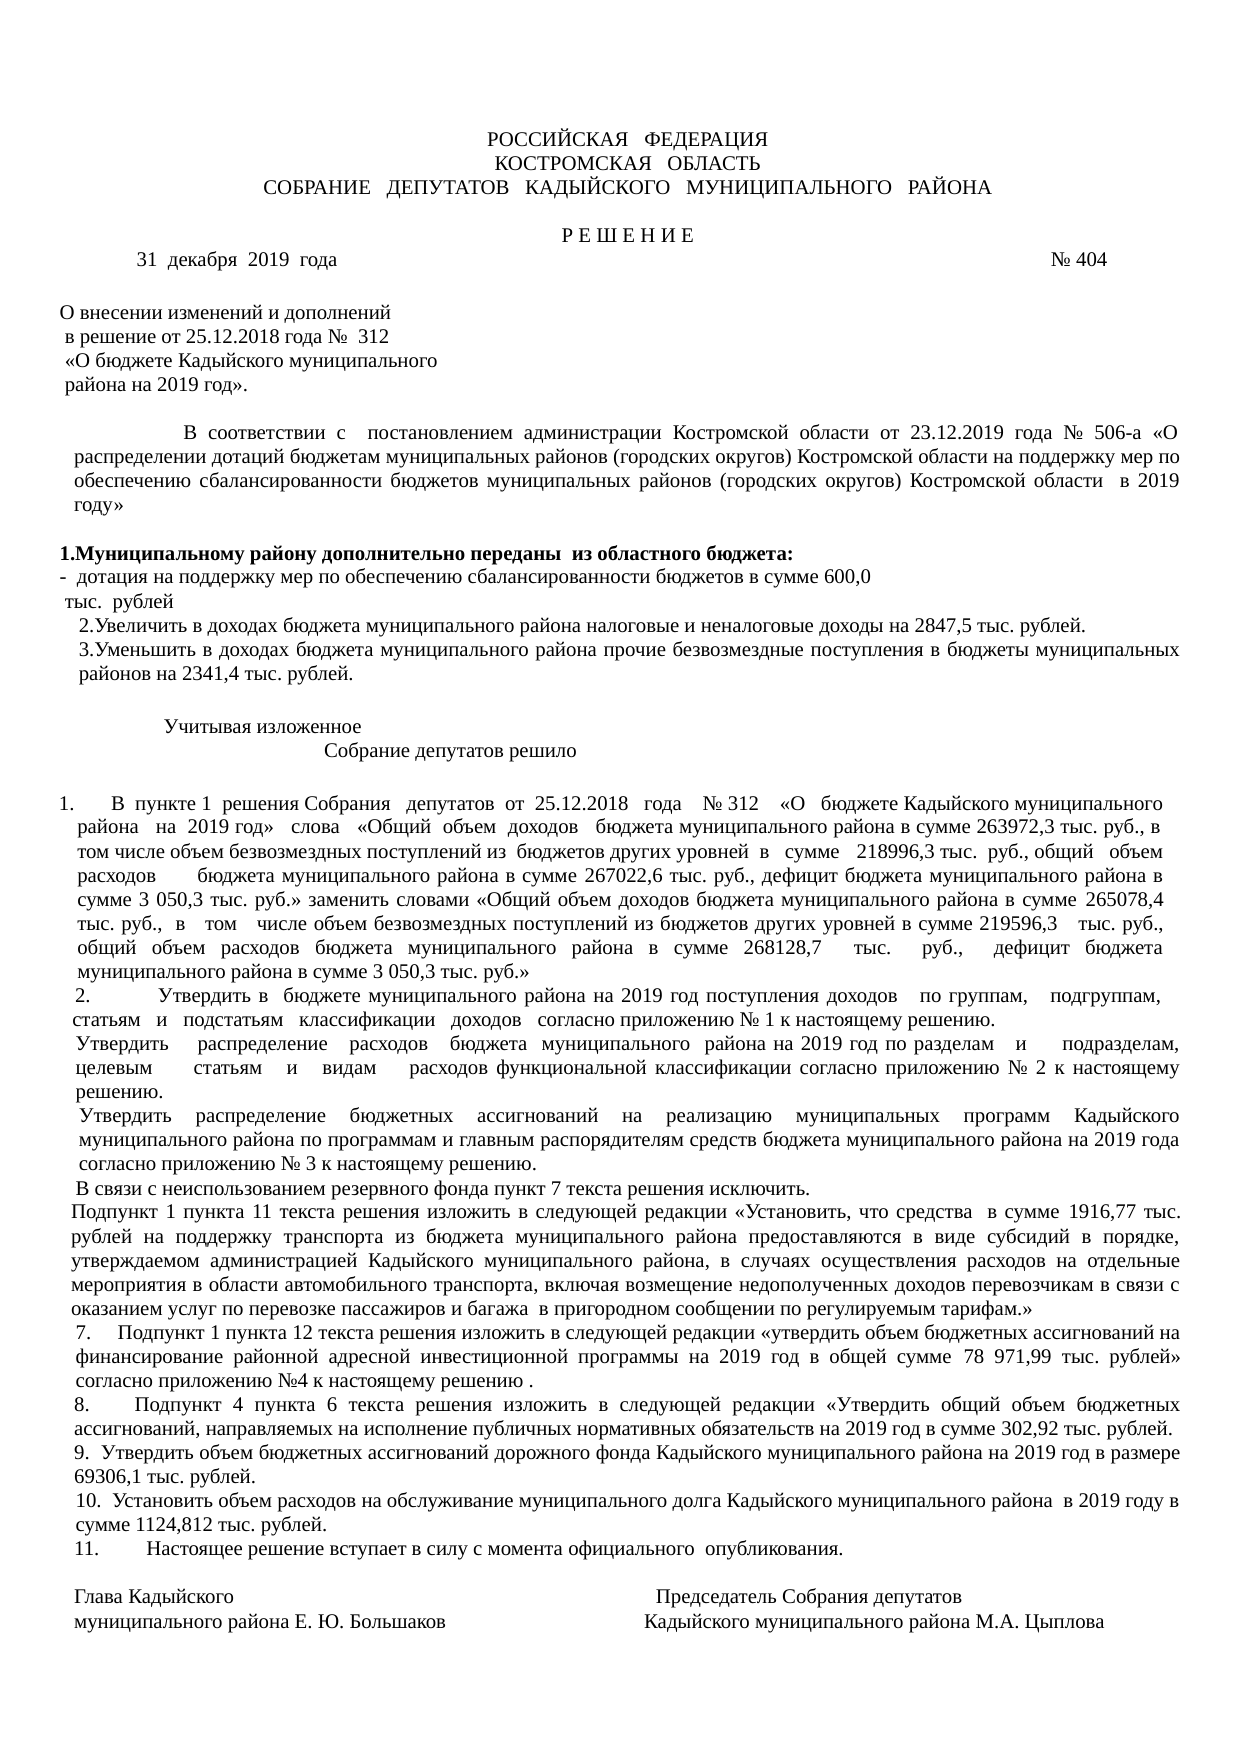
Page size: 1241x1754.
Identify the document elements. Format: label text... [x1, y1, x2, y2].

text 11. Настоящее решение вступает в силу с момента официального опубликования. [74, 1536, 1181, 1560]
list Утвердить распределение бюджетных ассигнований на реализацию муниципальных программ Кадыйского муниципального района по программам и главным распорядителям средств бюджета муниципального района на 2019 года согласно приложению № 3 к настоящему решению. [78, 1103, 1181, 1175]
text 7. Подпункт 1 пункта 12 текста решения изложить в следующей редакции «утвердить объем бюджетных ассигнований на финансирование районной адресной инвестиционной программы на 2019 год в общей сумме 78 971,99 тыс. рублей» согласно приложению №4 к настоящему решению . [75, 1320, 1181, 1392]
text СОБРАНИЕ ДЕПУТАТОВ КАДЫЙСКОГО МУНИЦИПАЛЬНОГО РАЙОНА [74, 175, 1181, 199]
text 2.Увеличить в доходах бюджета муниципального района налоговые и неналоговые доходы на 2847,5 тыс. рублей. [78, 613, 1181, 637]
text 8. Подпункт 4 пункта 6 текста решения изложить в следующей редакции «Утвердить общий объем бюджетных ассигнований, направляемых на исполнение публичных нормативных обязательств на 2019 год в сумме 302,92 тыс. рублей. [74, 1392, 1181, 1440]
text 2. Утвердить в бюджете муниципального района на 2019 год поступления доходов по группам, подгруппам, статьям и подстатьям классификации доходов согласно приложению № 1 к настоящему решению. [22, 983, 1163, 1031]
text 9. Утвердить объем бюджетных ассигнований дорожного фонда Кадыйского муниципального района на 2019 год в размере 69306,1 тыс. рублей. [74, 1440, 1181, 1488]
text тыс. рублей [18, 588, 1181, 613]
text 31 декабря 2019 года № 404 [74, 247, 1181, 271]
text 10. Установить объем расходов на обслуживание муниципального долга Кадыйского муниципального района в 2019 году в сумме 1124,812 тыс. рублей. [75, 1488, 1181, 1536]
list В связи с неиспользованием резервного фонда пункт 7 текста решения исключить. [75, 1175, 1181, 1199]
text Глава Кадыйского Председатель Собрания депутатов [74, 1584, 1181, 1608]
text 1.Муниципальному району дополнительно переданы из областного бюджета: [18, 540, 1181, 564]
text Собрание депутатов решило [74, 738, 1181, 762]
text 3.Уменьшить в доходах бюджета муниципального района прочие безвозмездные поступления в бюджеты муниципальных районов на 2341,4 тыс. рублей. [78, 637, 1181, 685]
text муниципального района Е. Ю. Большаков Кадыйского муниципального района М.А. Цыплова [74, 1608, 1181, 1633]
text - дотация на поддержку мер по обеспечению сбалансированности бюджетов в сумме 600,0 [18, 564, 1181, 588]
text «О бюджете Кадыйского муниципального [18, 348, 1181, 372]
list Утвердить распределение расходов бюджета муниципального района на 2019 год по разделам и подразделам, целевым статьям и видам расходов функциональной классификации согласно приложению № 2 к настоящему решению. [75, 1031, 1181, 1103]
text района на 2019 год». [18, 372, 1181, 396]
text В соответствии с постановлением администрации Костромской области от 23.12.2019 года № 506-а «О распределении дотаций бюджетам муниципальных районов (городских округов) Костромской области на поддержку мер по обеспечению сбалансированности бюджетов муниципальных районов (городских округов) Костромской области в 2019 году» [74, 420, 1181, 516]
text Р Е Ш Е Н И Е [74, 223, 1181, 247]
text 1. В пункте 1 решения Собрания депутатов от 25.12.2018 года № 312 «О бюджете Кадыйского муниципального района на 2019 год» слова «Общий объем доходов бюджета муниципального района в сумме 263972,3 тыс. руб., в том числе объем безвозмездных поступлений из бюджетов других уровней в сумме 218996,3 тыс. руб., общий объем расходов бюджета муниципального района в сумме 267022,6 тыс. руб., дефицит бюджета муниципального района в сумме 3 050,3 тыс. руб.» заменить словами «Общий объем доходов бюджета муниципального района в сумме 265078,4 тыс. руб., в том числе объем безвозмездных поступлений из бюджетов других уровней в сумме 219596,3 тыс. руб., общий объем расходов бюджета муниципального района в сумме 268128,7 тыс. руб., дефицит бюджета муниципального района в сумме 3 050,3 тыс. руб.» [27, 790, 1163, 983]
text РОССИЙСКАЯ ФЕДЕРАЦИЯ [74, 127, 1181, 151]
text Учитывая изложенное [74, 713, 1181, 738]
text О внесении изменений и дополнений [18, 300, 1181, 324]
text КОСТРОМСКАЯ ОБЛАСТЬ [74, 151, 1181, 175]
text в решение от 25.12.2018 года № 312 [18, 324, 1181, 348]
list Подпункт 1 пункта 11 текста решения изложить в следующей редакции «Установить, что средства в сумме 1916,77 тыс. рублей на поддержку транспорта из бюджета муниципального района предоставляются в виде субсидий в порядке, утверждаемом администрацией Кадыйского муниципального района, в случаях осуществления расходов на отдельные мероприятия в области автомобильного транспорта, включая возмещение недополученных доходов перевозчикам в связи с оказанием услуг по перевозке пассажиров и багажа в пригородном сообщении по регулируемым тарифам.» [71, 1199, 1181, 1320]
